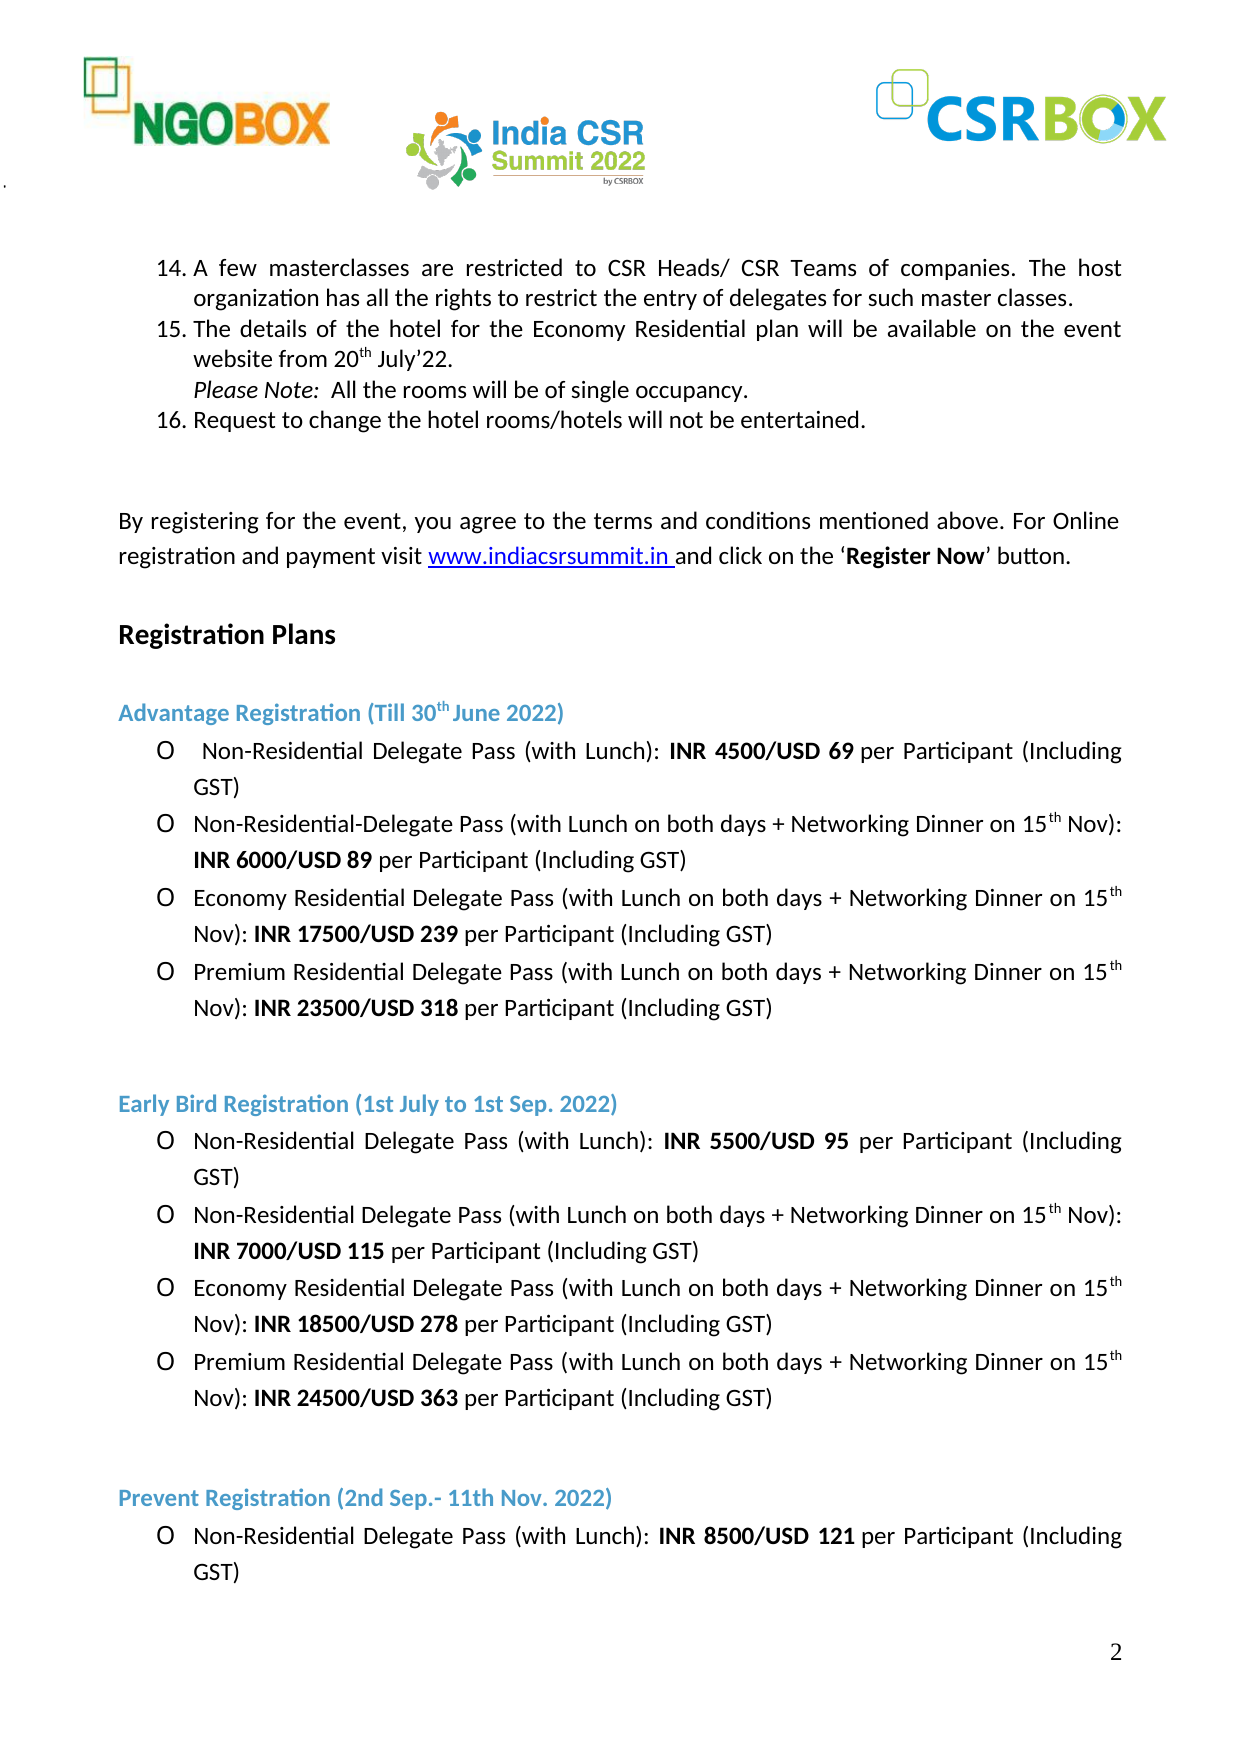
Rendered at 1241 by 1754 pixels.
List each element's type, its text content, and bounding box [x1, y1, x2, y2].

text Advantage Registration (Till 30th June 2022) [118, 698, 1122, 728]
list A few masterclasses are restricted to CSR Heads/ CSR Teams of companies. The host organization has all the rights to restrict the entry of delegates for such master classes. [156, 252, 1122, 313]
list The details of the hotel for the Economy Residential plan will be available on the event website from 20th July’22. [156, 313, 1122, 374]
picture [391, 73, 654, 229]
text Please Note: All the rooms will be of single occupancy. [193, 374, 1122, 404]
list Premium Residential Delegate Pass (with Lunch on both days + Networking Dinner on 15th Nov): INR 23500/USD 318 per Participant (Including GST) [156, 953, 1122, 1022]
picture [83, 56, 330, 146]
list Economy Residential Delegate Pass (with Lunch on both days + Networking Dinner on 15th Nov): INR 17500/USD 239 per Participant (Including GST) [156, 880, 1122, 949]
list Economy Residential Delegate Pass (with Lunch on both days + Networking Dinner on 15th Nov): INR 18500/USD 278 per Participant (Including GST) [156, 1270, 1122, 1339]
list Non-Residential-Delegate Pass (with Lunch on both days + Networking Dinner on 15th Nov): INR 6000/USD 89 per Participant (Including GST) [156, 806, 1122, 875]
text Prevent Registration (2nd Sep.- 11th Nov. 2022) [118, 1482, 1122, 1513]
text By registering for the event, you agree to the terms and conditions mentioned above. For Online registration and payment visit www.indiacsrsummit.in and click on the ‘Register Now’ button. [118, 505, 1122, 570]
list Non-Residential Delegate Pass (with Lunch): INR 4500/USD 69 per Participant (Including GST) [156, 733, 1122, 802]
text Early Bird Registration (1st July to 1st Sep. 2022) [118, 1088, 1122, 1118]
text Registration Plans [118, 616, 1122, 651]
list Premium Residential Delegate Pass (with Lunch on both days + Networking Dinner on 15th Nov): INR 24500/USD 363 per Participant (Including GST) [156, 1343, 1122, 1412]
list Non-Residential Delegate Pass (with Lunch on both days + Networking Dinner on 15th Nov): INR 7000/USD 115 per Participant (Including GST) [156, 1196, 1122, 1265]
list Non-Residential Delegate Pass (with Lunch): INR 5500/USD 95 per Participant (Including GST) [156, 1123, 1122, 1192]
list Request to change the hotel rooms/hotels will not be entertained. [156, 404, 1122, 435]
picture [873, 66, 1169, 146]
list Non-Residential Delegate Pass (with Lunch): INR 8500/USD 121 per Participant (Including GST) [156, 1517, 1122, 1587]
